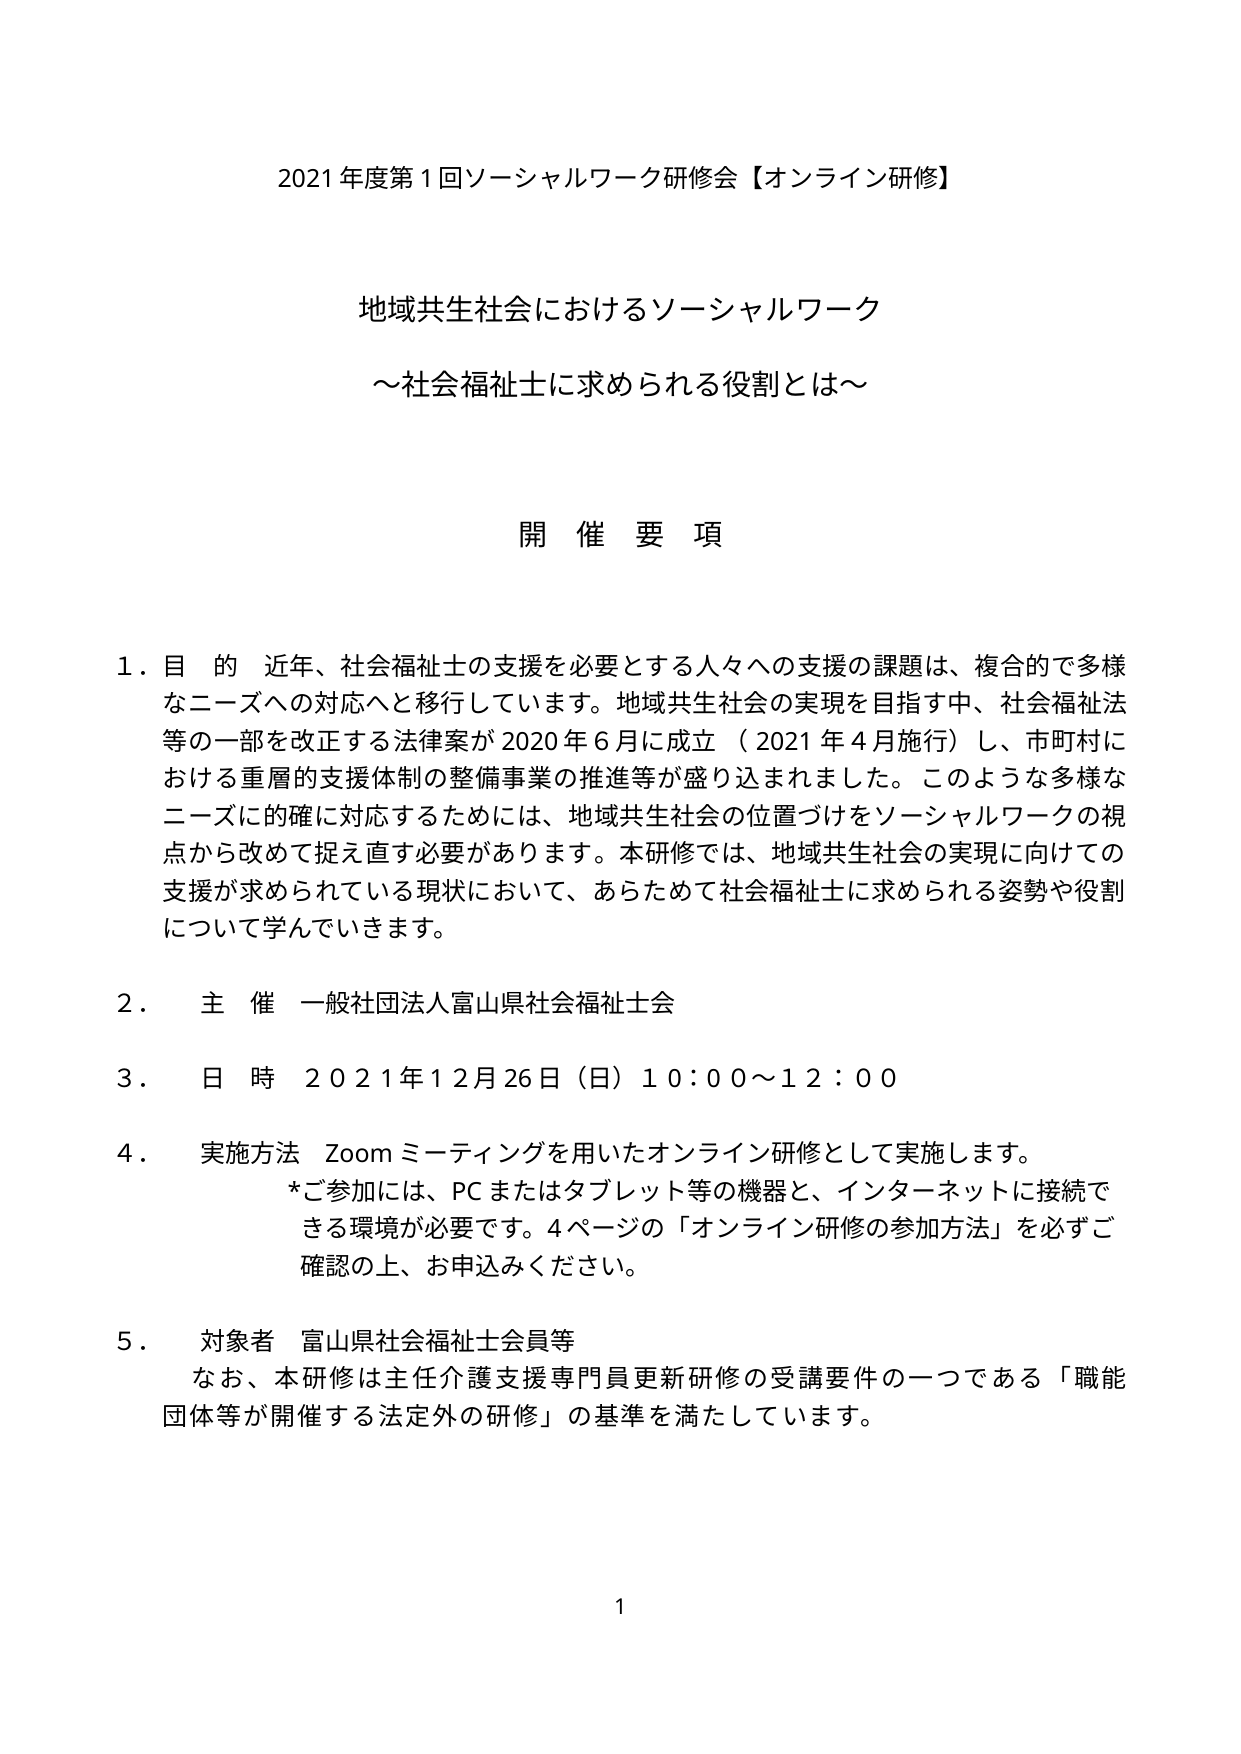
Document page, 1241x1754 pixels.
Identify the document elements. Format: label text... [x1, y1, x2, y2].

text きる環境が必要です。4ページの「オンライン研修の参加方法」を必ずご [112, 1208, 1128, 1246]
text 確認の上、お申込みください。 [112, 1246, 1128, 1283]
text 開 催 要 項 [112, 496, 1128, 571]
list 実施方法 Zoomミーティングを用いたオンライン研修として実施します。 [112, 1133, 1128, 1171]
text ～社会福祉士に求められる役割とは～ [112, 346, 1128, 421]
list なお、本研修は主任介護支援専門員更新研修の受講要件の一つである「職能団体等が開催する法定外の研修」の基準を満たしています。 [163, 1358, 1128, 1433]
text *ご参加には、PCまたはタブレット等の機器と、インターネットに接続で [112, 1171, 1128, 1208]
text 地域共生社会におけるソーシャルワーク [112, 271, 1128, 346]
list 対象者 富山県社会福祉士会員等 [112, 1321, 1128, 1358]
list 目 的 近年、社会福祉士の支援を必要とする人々への支援の課題は、複合的で多様なニーズへの対応へと移行しています。地域共生社会の実現を目指す中、社会福祉法等の一部を改正する法律案が2020年６月に成立 （ 2021 年４月施行）し、市町村における重層的支援体制の整備事業の推進等が盛り込まれました。このような多様なニーズに的確に対応するためには、地域共生社会の位置づけをソーシャルワークの視点から改めて捉え直す必要があります。本研修では、地域共生社会の実現に向けての支援が求められている現状において、あらためて社会福祉士に求められる姿勢や役割について学んでいきます。 [112, 646, 1128, 946]
list 日 時 ２０２1年1２月26日（日）１0：0０～１２：００ [112, 1058, 1128, 1096]
list 主 催 一般社団法人富山県社会福祉士会 [112, 983, 1128, 1021]
text 2021年度第1回ソーシャルワーク研修会【オンライン研修】 [112, 158, 1128, 196]
